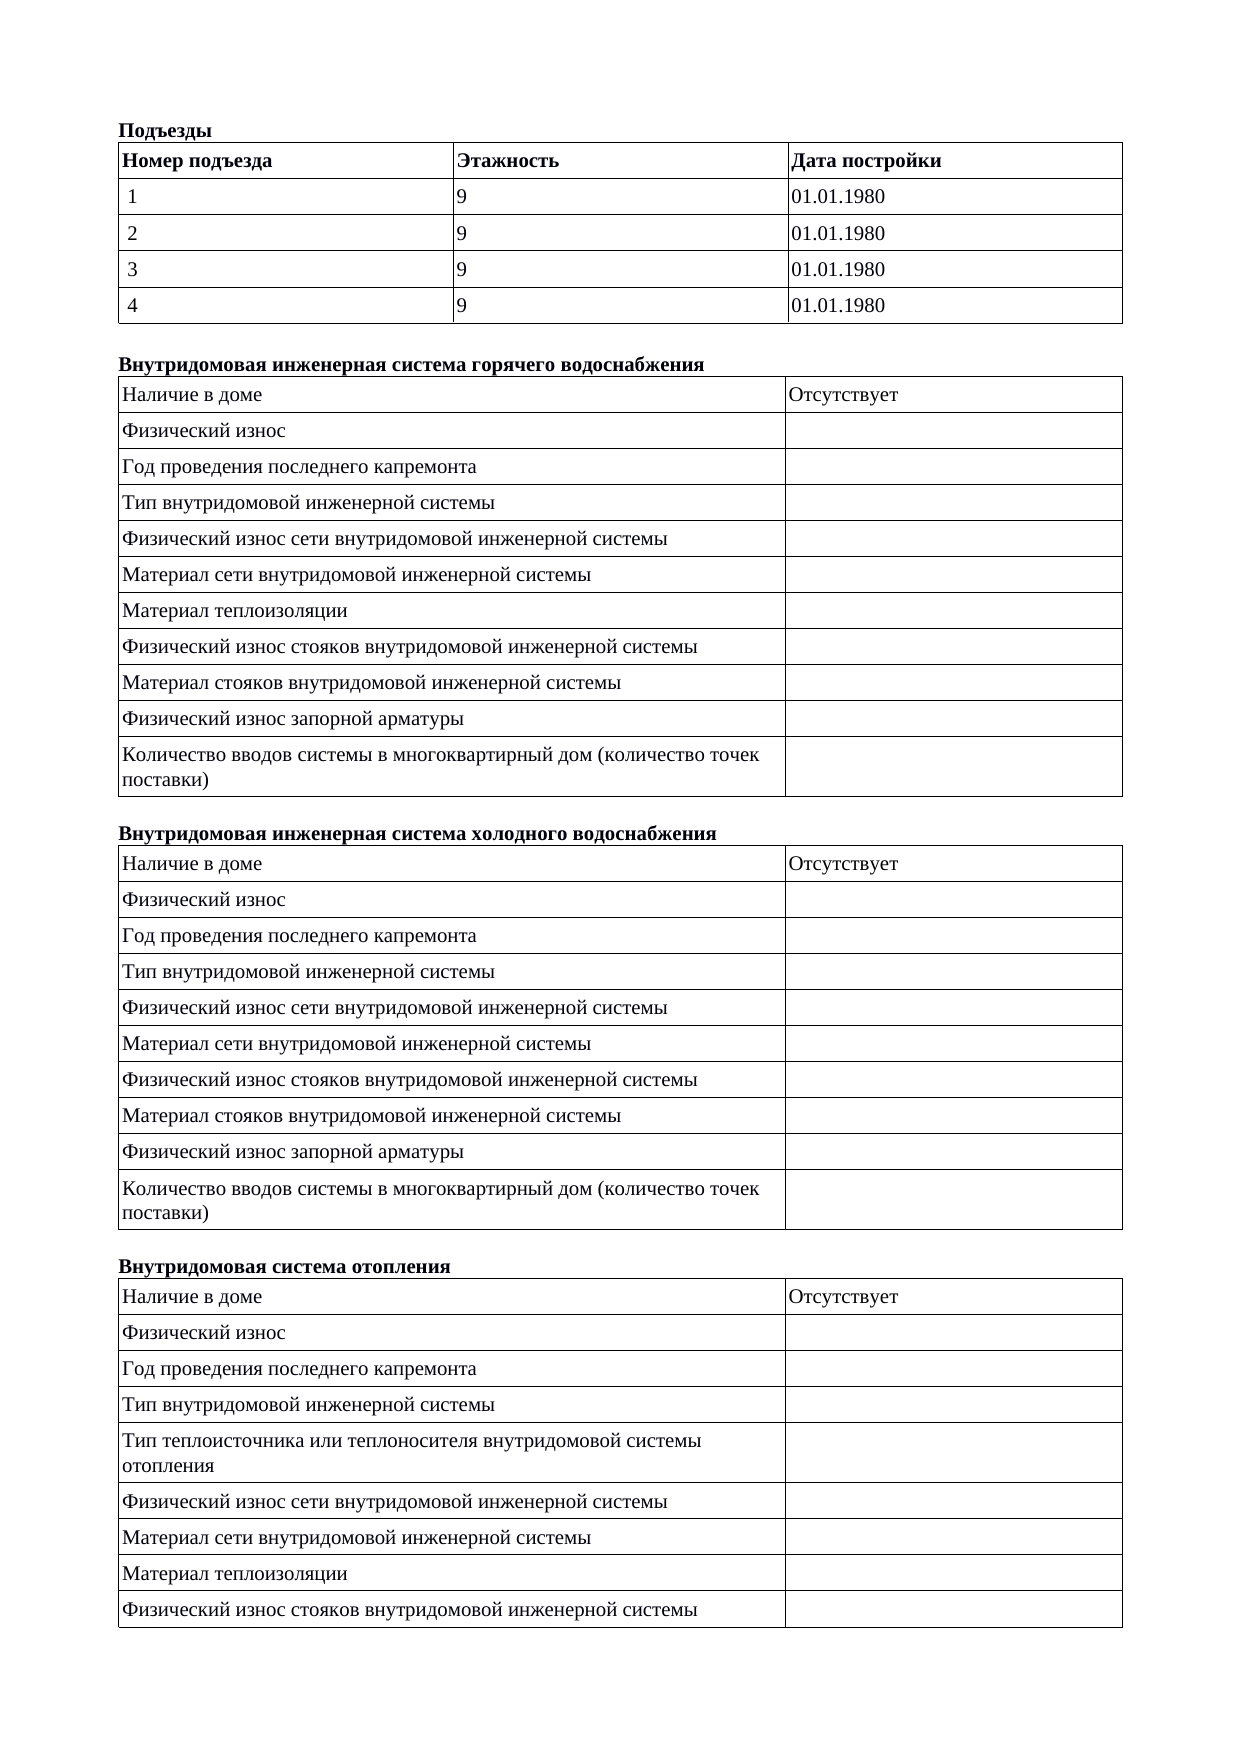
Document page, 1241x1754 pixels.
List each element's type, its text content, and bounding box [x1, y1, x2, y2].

table_cell [786, 1519, 1122, 1554]
table_cell [786, 1387, 1122, 1422]
table_cell Физический износ [119, 882, 785, 917]
table_cell 01.01.1980 [789, 251, 1122, 286]
table_cell [786, 1315, 1122, 1350]
table_cell 2 [119, 215, 453, 250]
table_cell Материал стояков внутридомовой инженерной системы [119, 1098, 785, 1133]
table_cell 01.01.1980 [789, 288, 1122, 322]
table_header Отсутствует [786, 846, 1122, 881]
table_cell Материал сети внутридомовой инженерной системы [119, 557, 785, 592]
table_cell [786, 882, 1122, 917]
table_cell [786, 413, 1122, 448]
table_cell 3 [119, 251, 453, 286]
table_cell [786, 954, 1122, 989]
table_cell Физический износ [119, 413, 785, 448]
table_cell [786, 990, 1122, 1025]
table_cell Физический износ сети внутридомовой инженерной системы [119, 521, 785, 556]
text Внутридомовая инженерная система холодного водоснабжения [118, 821, 1122, 845]
table_header Отсутствует [786, 377, 1122, 412]
table_cell [786, 701, 1122, 736]
table_cell Количество вводов системы в многоквартирный дом (количество точек поставки) [119, 1170, 785, 1229]
text Внутридомовая система отопления [118, 1254, 1122, 1278]
table_cell Год проведения последнего капремонта [119, 918, 785, 953]
table_header Отсутствует [786, 1279, 1122, 1314]
table_cell Тип внутридомовой инженерной системы [119, 954, 785, 989]
table_cell Год проведения последнего капремонта [119, 1351, 785, 1386]
table_cell 01.01.1980 [789, 215, 1122, 250]
table_cell [786, 1062, 1122, 1097]
table_cell Физический износ стояков внутридомовой инженерной системы [119, 1062, 785, 1097]
table_cell [786, 1555, 1122, 1590]
table_cell Материал сети внутридомовой инженерной системы [119, 1519, 785, 1554]
table_cell 9 [454, 179, 788, 214]
table_header Наличие в доме [119, 1279, 785, 1314]
table_cell [786, 1170, 1122, 1229]
table_header Этажность [454, 143, 788, 178]
table_cell Год проведения последнего капремонта [119, 449, 785, 484]
table_cell [786, 521, 1122, 556]
table_cell [786, 449, 1122, 484]
table_cell Физический износ запорной арматуры [119, 1134, 785, 1169]
table_cell 4 [119, 288, 453, 322]
table_cell 9 [454, 288, 788, 322]
table_cell [786, 1423, 1122, 1482]
table_cell [786, 665, 1122, 700]
table_cell [786, 1134, 1122, 1169]
table_header Дата постройки [789, 143, 1122, 178]
table_header Номер подъезда [119, 143, 453, 178]
table_header Наличие в доме [119, 377, 785, 412]
table_cell Физический износ запорной арматуры [119, 701, 785, 736]
table_cell [786, 1483, 1122, 1518]
table_cell 1 [119, 179, 453, 214]
table_cell Физический износ [119, 1315, 785, 1350]
table_cell [786, 593, 1122, 628]
table_cell Материал сети внутридомовой инженерной системы [119, 1026, 785, 1061]
table_cell Физический износ сети внутридомовой инженерной системы [119, 990, 785, 1025]
table_cell [786, 1351, 1122, 1386]
table_cell 9 [454, 251, 788, 286]
table_cell Тип внутридомовой инженерной системы [119, 485, 785, 520]
table_cell [786, 557, 1122, 592]
table_cell [786, 629, 1122, 664]
table_cell [786, 1026, 1122, 1061]
table_cell [786, 737, 1122, 796]
table_cell [786, 1591, 1122, 1626]
table_cell 9 [454, 215, 788, 250]
text Внутридомовая инженерная система горячего водоснабжения [118, 352, 1122, 376]
table_cell Количество вводов системы в многоквартирный дом (количество точек поставки) [119, 737, 785, 796]
table_cell [786, 485, 1122, 520]
table_cell Физический износ стояков внутридомовой инженерной системы [119, 1591, 785, 1626]
text Подъезды [118, 118, 1122, 142]
table_cell [786, 1098, 1122, 1133]
table_cell Физический износ стояков внутридомовой инженерной системы [119, 629, 785, 664]
table_cell Физический износ сети внутридомовой инженерной системы [119, 1483, 785, 1518]
table_cell Материал теплоизоляции [119, 1555, 785, 1590]
table_header Наличие в доме [119, 846, 785, 881]
table_cell Материал стояков внутридомовой инженерной системы [119, 665, 785, 700]
table_cell [786, 918, 1122, 953]
table_cell Тип теплоисточника или теплоносителя внутридомовой системы отопления [119, 1423, 785, 1482]
table_cell Материал теплоизоляции [119, 593, 785, 628]
table_cell Тип внутридомовой инженерной системы [119, 1387, 785, 1422]
table_cell 01.01.1980 [789, 179, 1122, 214]
